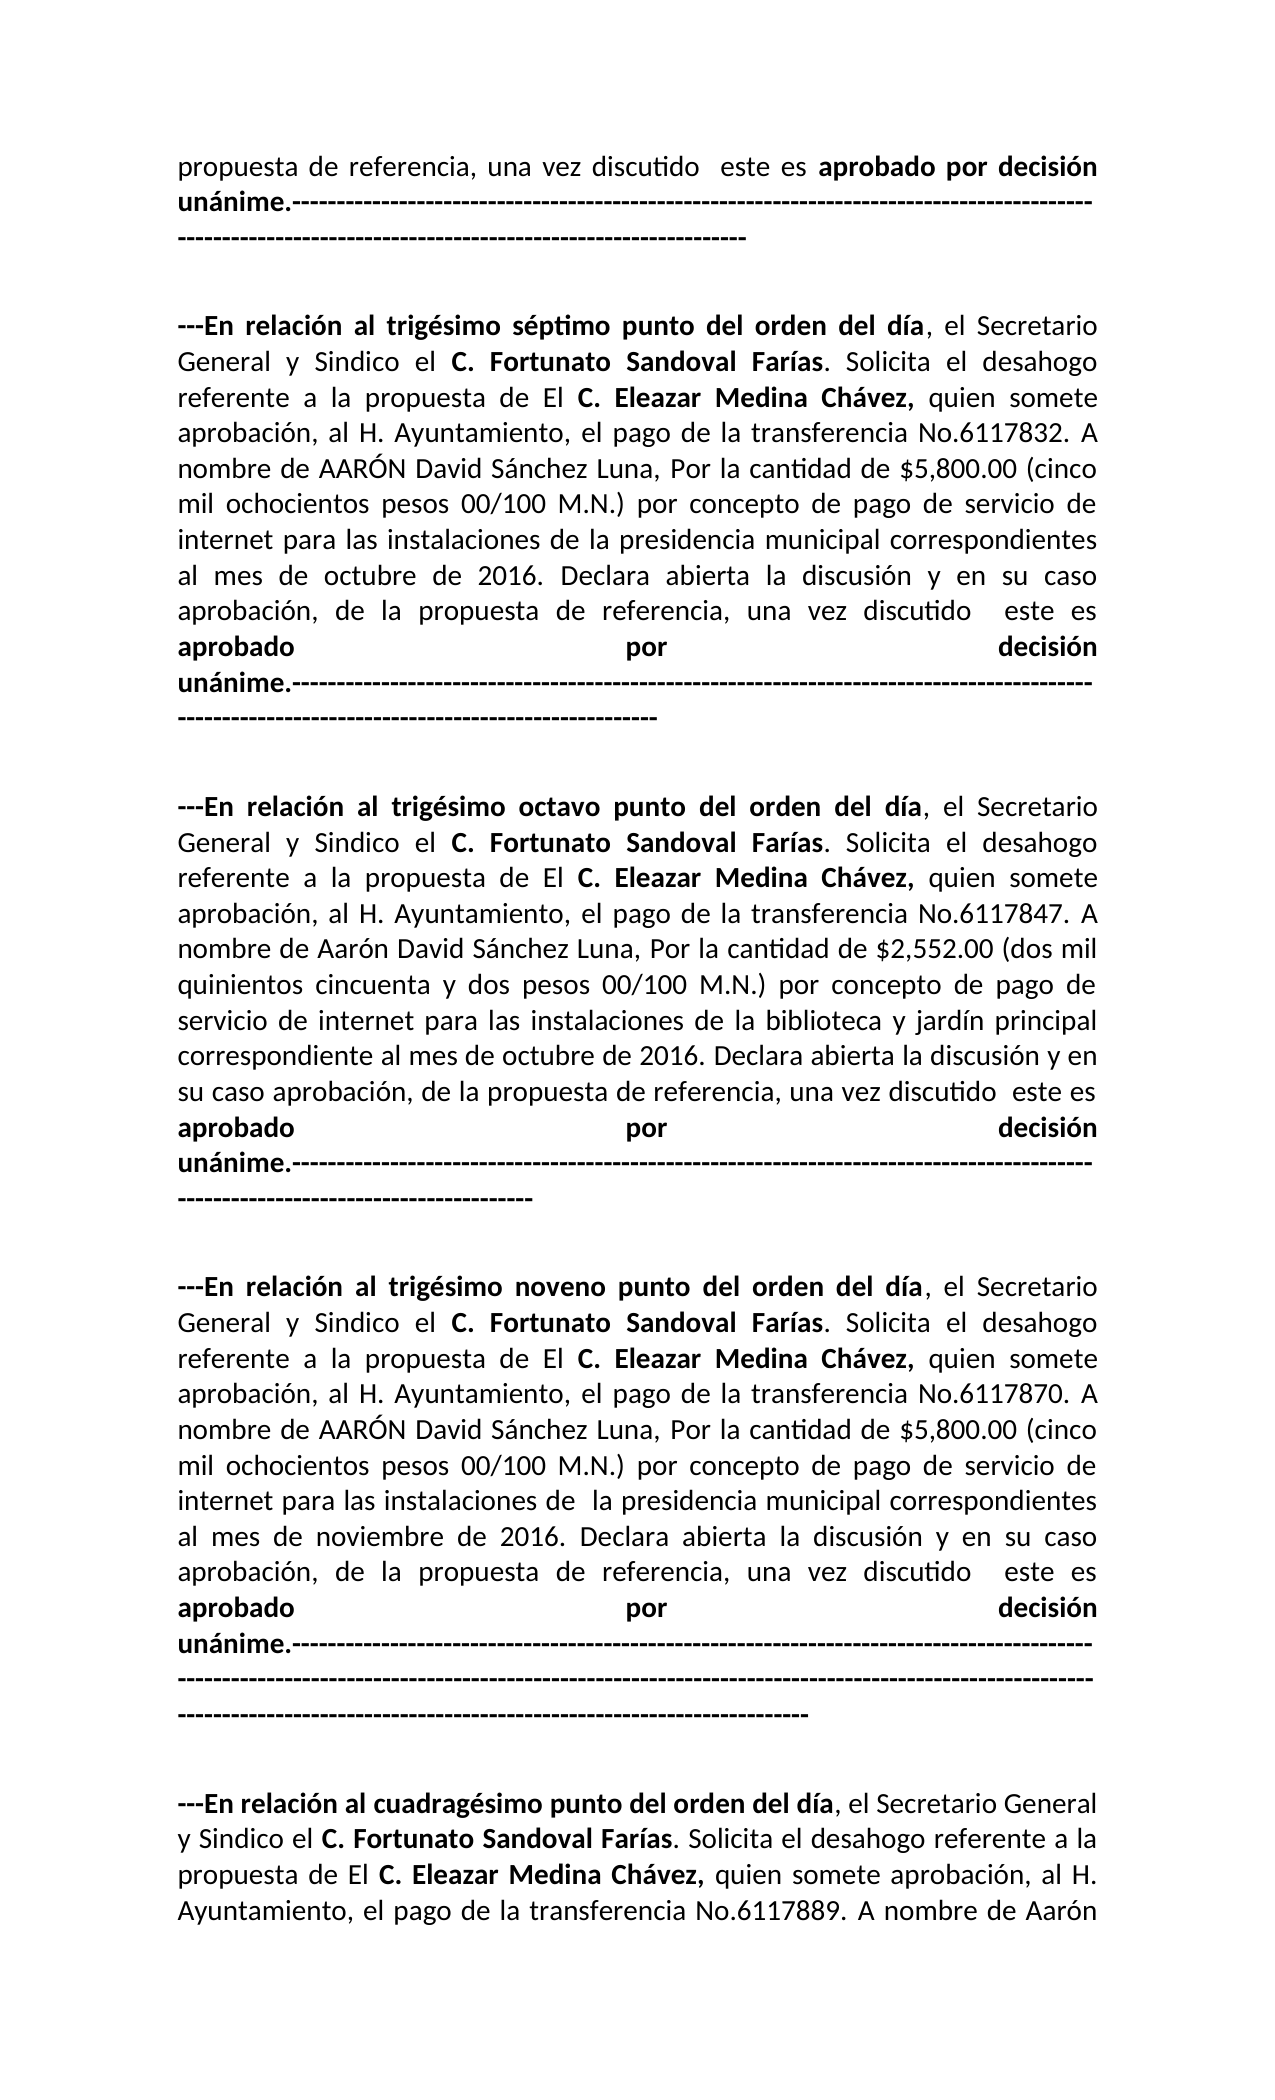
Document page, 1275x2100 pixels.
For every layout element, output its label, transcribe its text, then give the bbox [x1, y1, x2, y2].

text ---En relación al trigésimo noveno punto del orden del día, el Secretario General y Sindico el C. Fortunato Sandoval Farías. Solicita el desahogo referente a la propuesta de El C. Eleazar Medina Chávez, quien somete aprobación, al H. Ayuntamiento, el pago de la transferencia No.6117870. A nombre de AARÓN David Sánchez Luna, Por la cantidad de $5,800.00 (cinco mil ochocientos pesos 00/100 M.N.) por concepto de pago de servicio de internet para las instalaciones de la presidencia municipal correspondientes al mes de noviembre de 2016. Declara abierta la discusión y en su caso aprobación, de la propuesta de referencia, una vez discutido este es aprobado por decisión unánime.------------------------------------------------------------------------------------------------------------------------------------------------------------------------------------------------------------------------------------------------------------------------ [177, 1268, 1098, 1732]
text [177, 1785, 1098, 1927]
text ---En relación al trigésimo octavo punto del orden del día, el Secretario General y Sindico el C. Fortunato Sandoval Farías. Solicita el desahogo referente a la propuesta de El C. Eleazar Medina Chávez, quien somete aprobación, al H. Ayuntamiento, el pago de la transferencia No.6117847. A nombre de Aarón David Sánchez Luna, Por la cantidad de $2,552.00 (dos mil quinientos cincuenta y dos pesos 00/100 M.N.) por concepto de pago de servicio de internet para las instalaciones de la biblioteca y jardín principal correspondiente al mes de octubre de 2016. Declara abierta la discusión y en su caso aprobación, de la propuesta de referencia, una vez discutido este es aprobado por decisión unánime.---------------------------------------------------------------------------------------------------------------------------------- [177, 788, 1098, 1216]
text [177, 148, 1098, 254]
text ---En relación al trigésimo séptimo punto del orden del día, el Secretario General y Sindico el C. Fortunato Sandoval Farías. Solicita el desahogo referente a la propuesta de El C. Eleazar Medina Chávez, quien somete aprobación, al H. Ayuntamiento, el pago de la transferencia No.6117832. A nombre de AARÓN David Sánchez Luna, Por la cantidad de $5,800.00 (cinco mil ochocientos pesos 00/100 M.N.) por concepto de pago de servicio de internet para las instalaciones de la presidencia municipal correspondientes al mes de octubre de 2016. Declara abierta la discusión y en su caso aprobación, de la propuesta de referencia, una vez discutido este es aprobado por decisión unánime.------------------------------------------------------------------------------------------------------------------------------------------------ [177, 307, 1098, 735]
